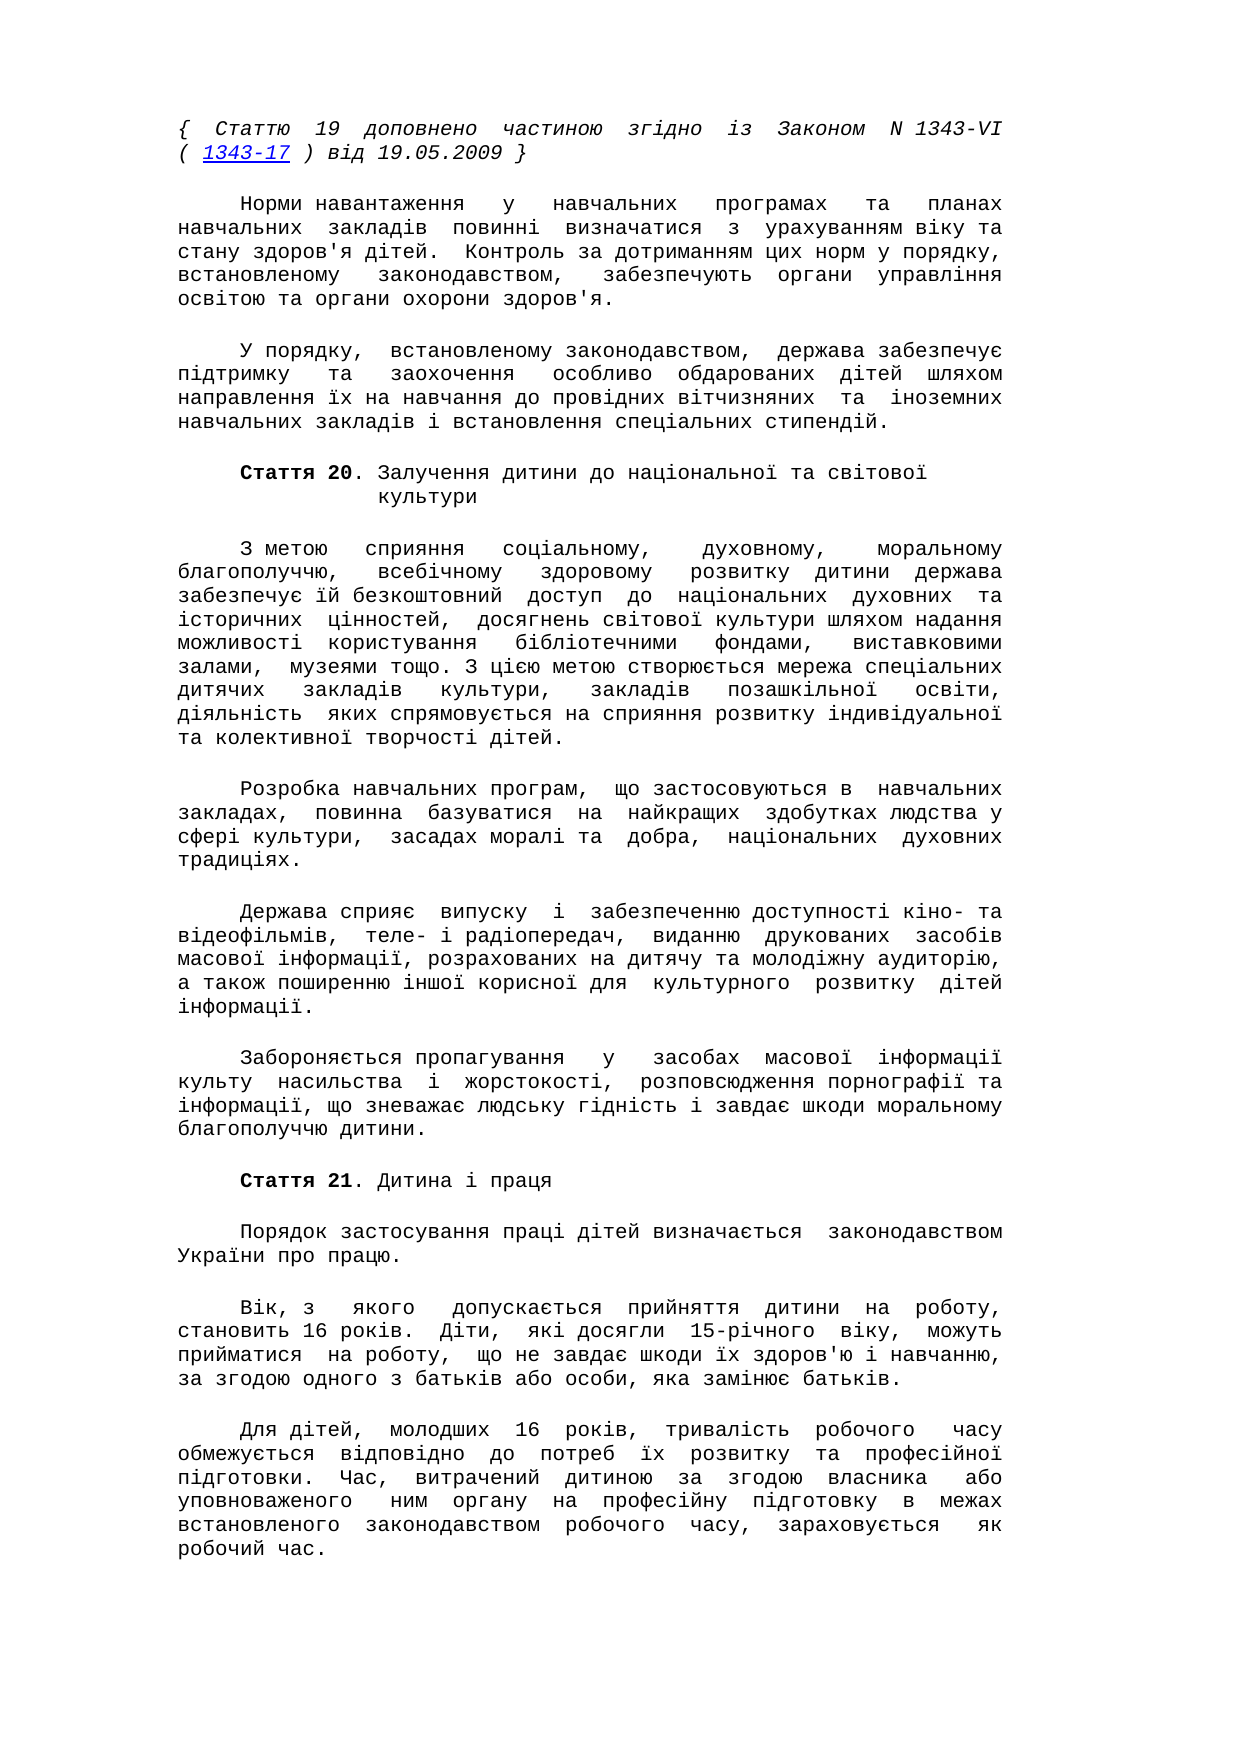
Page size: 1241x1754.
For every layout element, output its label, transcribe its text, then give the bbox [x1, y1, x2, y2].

text Розробка навчальних програм, що застосовуються в навчальних закладах, повинна базуватися на найкращих здобутках людства у сфері культури, засадах моралі та добра, національних духовних традиціях. [177, 778, 1152, 901]
text Порядок застосування праці дітей визначається законодавством України про працю. [177, 1222, 1152, 1297]
text У порядку, встановленому законодавством, держава забезпечує підтримку та заохочення особливо обдарованих дітей шляхом направлення їх на навчання до провідних вітчизняних та іноземних навчальних закладів і встановлення спеціальних стипендій. [177, 340, 1152, 462]
text Для дітей, молодших 16 років, тривалість робочого часу обмежується відповідно до потреб їх розвитку та професійної підготовки. Час, витрачений дитиною за згодою власника або уповноваженого ним органу на професійну підготовку в межах встановленого законодавством робочого часу, зараховується як робочий час. [177, 1419, 1152, 1589]
text Держава сприяє випуску і забезпеченню доступності кіно- та відеофільмів, теле- і радіопередач, виданню друкованих засобів масової інформації, розрахованих на дитячу та молодіжну аудиторію, а також поширенню іншої корисної для культурного розвитку дітей інформації. [177, 901, 1152, 1047]
text З метою сприяння соціальному, духовному, моральному благополуччю, всебічному здоровому розвитку дитини держава забезпечує їй безкоштовний доступ до національних духовних та історичних цінностей, досягнень світової культури шляхом надання можливості користування бібліотечними фондами, виставковими залами, музеями тощо. З цією метою створюється мережа спеціальних дитячих закладів культури, закладів позашкільної освіти, діяльність яких спрямовується на сприяння розвитку індивідуальної та колективної творчості дітей. [177, 538, 1152, 778]
text Норми навантаження у навчальних програмах та планах навчальних закладів повинні визначатися з урахуванням віку та стану здоров'я дітей. Контроль за дотриманням цих норм у порядку, встановленому законодавством, забезпечують органи управління освітою та органи охорони здоров'я. [177, 193, 1152, 340]
text Забороняється пропагування у засобах масової інформації культу насильства і жорстокості, розповсюдження порнографії та інформації, що зневажає людську гідність і завдає шкоди моральному благополуччю дитини. [177, 1047, 1152, 1170]
text { Статтю 19 доповнено частиною згідно із Законом N 1343-VI ( 1343-17 ) від 19.05.2009 } [177, 118, 1152, 193]
text Стаття 20. Залучення дитини до національної та світової культури [177, 462, 1152, 538]
text Стаття 21. Дитина і праця [177, 1170, 1152, 1222]
text Вік, з якого допускається прийняття дитини на роботу, становить 16 років. Діти, які досягли 15-річного віку, можуть прийматися на роботу, що не завдає шкоди їх здоров'ю і навчанню, за згодою одного з батьків або особи, яка замінює батьків. [177, 1297, 1152, 1419]
